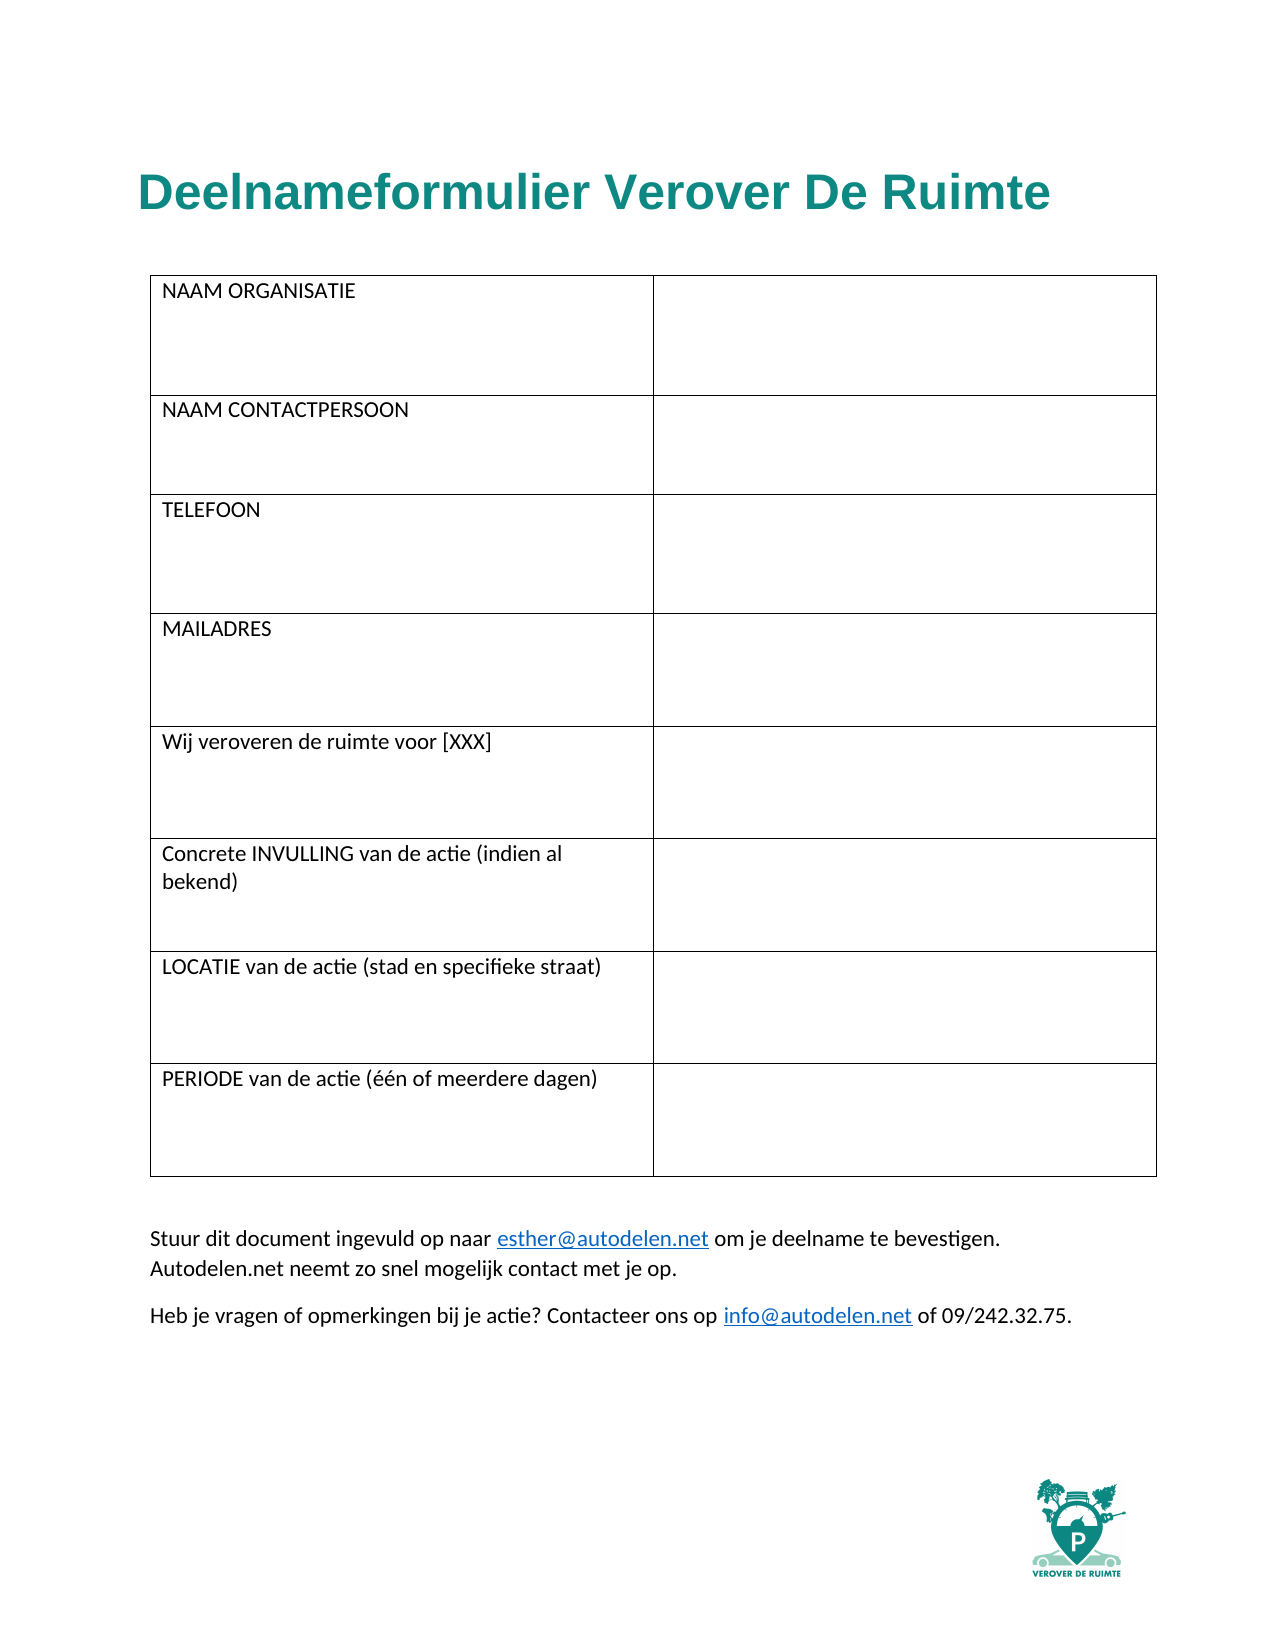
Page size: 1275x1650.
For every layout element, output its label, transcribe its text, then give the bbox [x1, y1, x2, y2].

table_cell NAAM CONTACTPERSOON [151, 396, 653, 494]
table_header [654, 276, 1156, 394]
table_cell MAILADRES [151, 614, 653, 726]
table_cell [654, 839, 1156, 951]
table_cell [654, 1064, 1156, 1176]
table_cell PERIODE van de actie (één of meerdere dagen) [151, 1064, 653, 1176]
table_cell Concrete INVULLING van de actie (indien al bekend) [151, 839, 653, 951]
table_cell LOCATIE van de actie (stad en specifieke straat) [151, 952, 653, 1063]
table_cell Wij veroveren de ruimte voor [XXX] [151, 727, 653, 838]
text Stuur dit document ingevuld op naar esther@autodelen.net om je deelname te bevestigen. Autodelen.net neemt zo snel mogelijk contact met je op. [150, 1224, 1125, 1282]
table_cell [654, 396, 1156, 494]
text Heb je vragen of opmerkingen bij je actie? Contacteer ons op info@autodelen.net of 09/242.32.75. [150, 1301, 1125, 1329]
table_header NAAM ORGANISATIE [151, 276, 653, 394]
table_cell [654, 614, 1156, 726]
subtitle Deelnameformulier Verover De Ruimte [137, 162, 1135, 220]
table_cell [654, 495, 1156, 613]
table_cell TELEFOON [151, 495, 653, 613]
table_cell [654, 952, 1156, 1063]
table_cell [654, 727, 1156, 838]
picture [1032, 1479, 1126, 1577]
